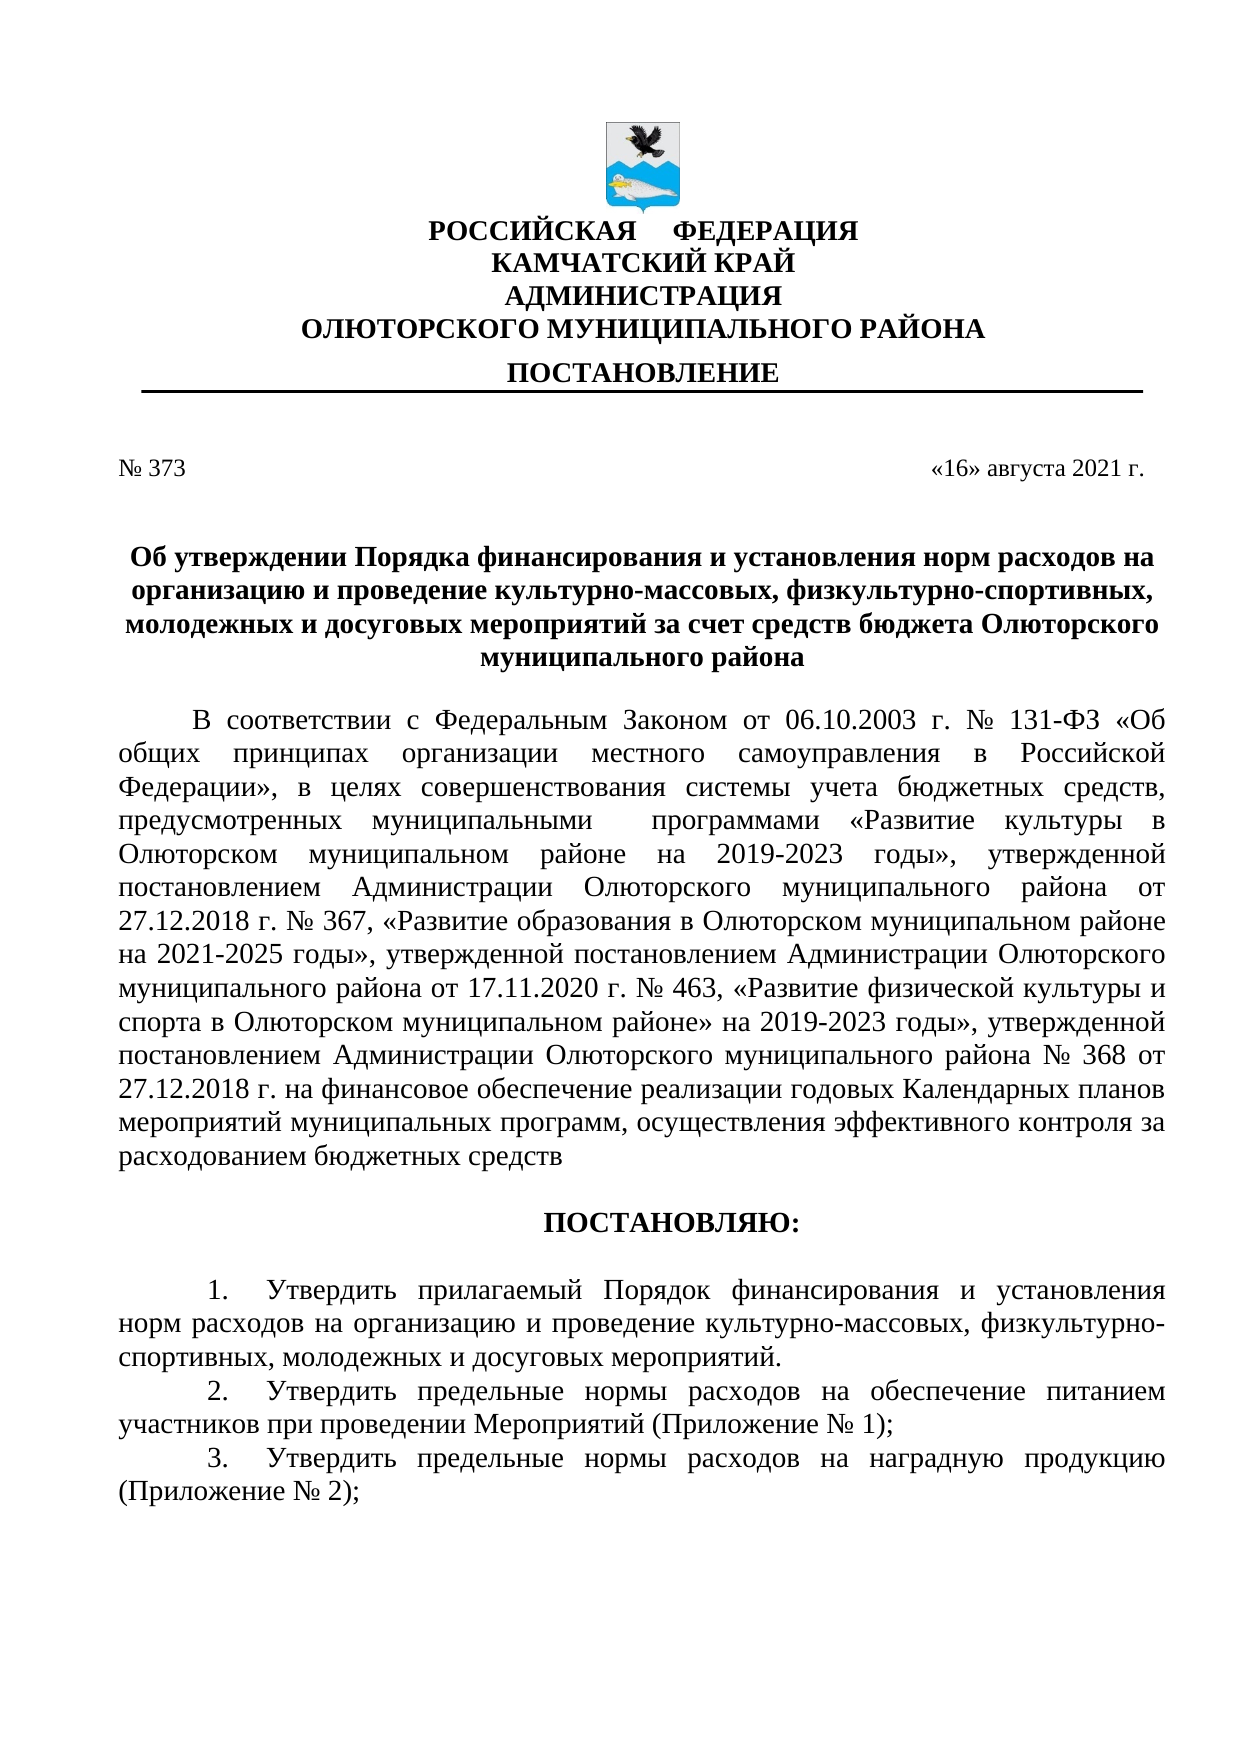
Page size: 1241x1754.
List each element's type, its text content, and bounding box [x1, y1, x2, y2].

list Утвердить предельные нормы расходов на обеспечение питанием участников при проведении Мероприятий (Приложение № 1); [118, 1373, 1167, 1440]
list Утвердить прилагаемый Порядок финансирования и установления норм расходов на организацию и проведение культурно-массовых, физкультурно-спортивных, молодежных и досуговых мероприятий. [118, 1272, 1167, 1373]
list Утвердить предельные нормы расходов на наградную продукцию (Приложение № 2); [118, 1440, 1167, 1507]
text В соответствии с Федеральным Законом от 06.10.2003 г. № 131-ФЗ «Об общих принципах организации местного самоуправления в Российской Федерации», в целях совершенствования системы учета бюджетных средств, предусмотренных муниципальными программами «Развитие культуры в Олюторском муниципальном районе на 2019-2023 годы», утвержденной постановлением Администрации Олюторского муниципального района от 27.12.2018 г. № 367, «Развитие образования в Олюторском муниципальном районе на 2021-2025 годы», утвержденной постановлением Администрации Олюторского муниципального района от 17.11.2020 г. № 463, «Развитие физической культуры и спорта в Олюторском муниципальном районе» на 2019-2023 годы», утвержденной постановлением Администрации Олюторского муниципального района № 368 от 27.12.2018 г. на финансовое обеспечение реализации годовых Календарных планов мероприятий муниципальных программ, осуществления эффективного контроля за расходованием бюджетных средств [118, 702, 1167, 1171]
text ПОСТАНОВЛЯЮ: [118, 1205, 1167, 1238]
text № 373 «16» августа 2021 г. [118, 453, 1167, 481]
text Об утверждении Порядка финансирования и установления норм расходов на организацию и проведение культурно-массовых, физкультурно-спортивных, молодежных и досуговых мероприятий за счет средств бюджета Олюторского муниципального района [118, 539, 1167, 673]
